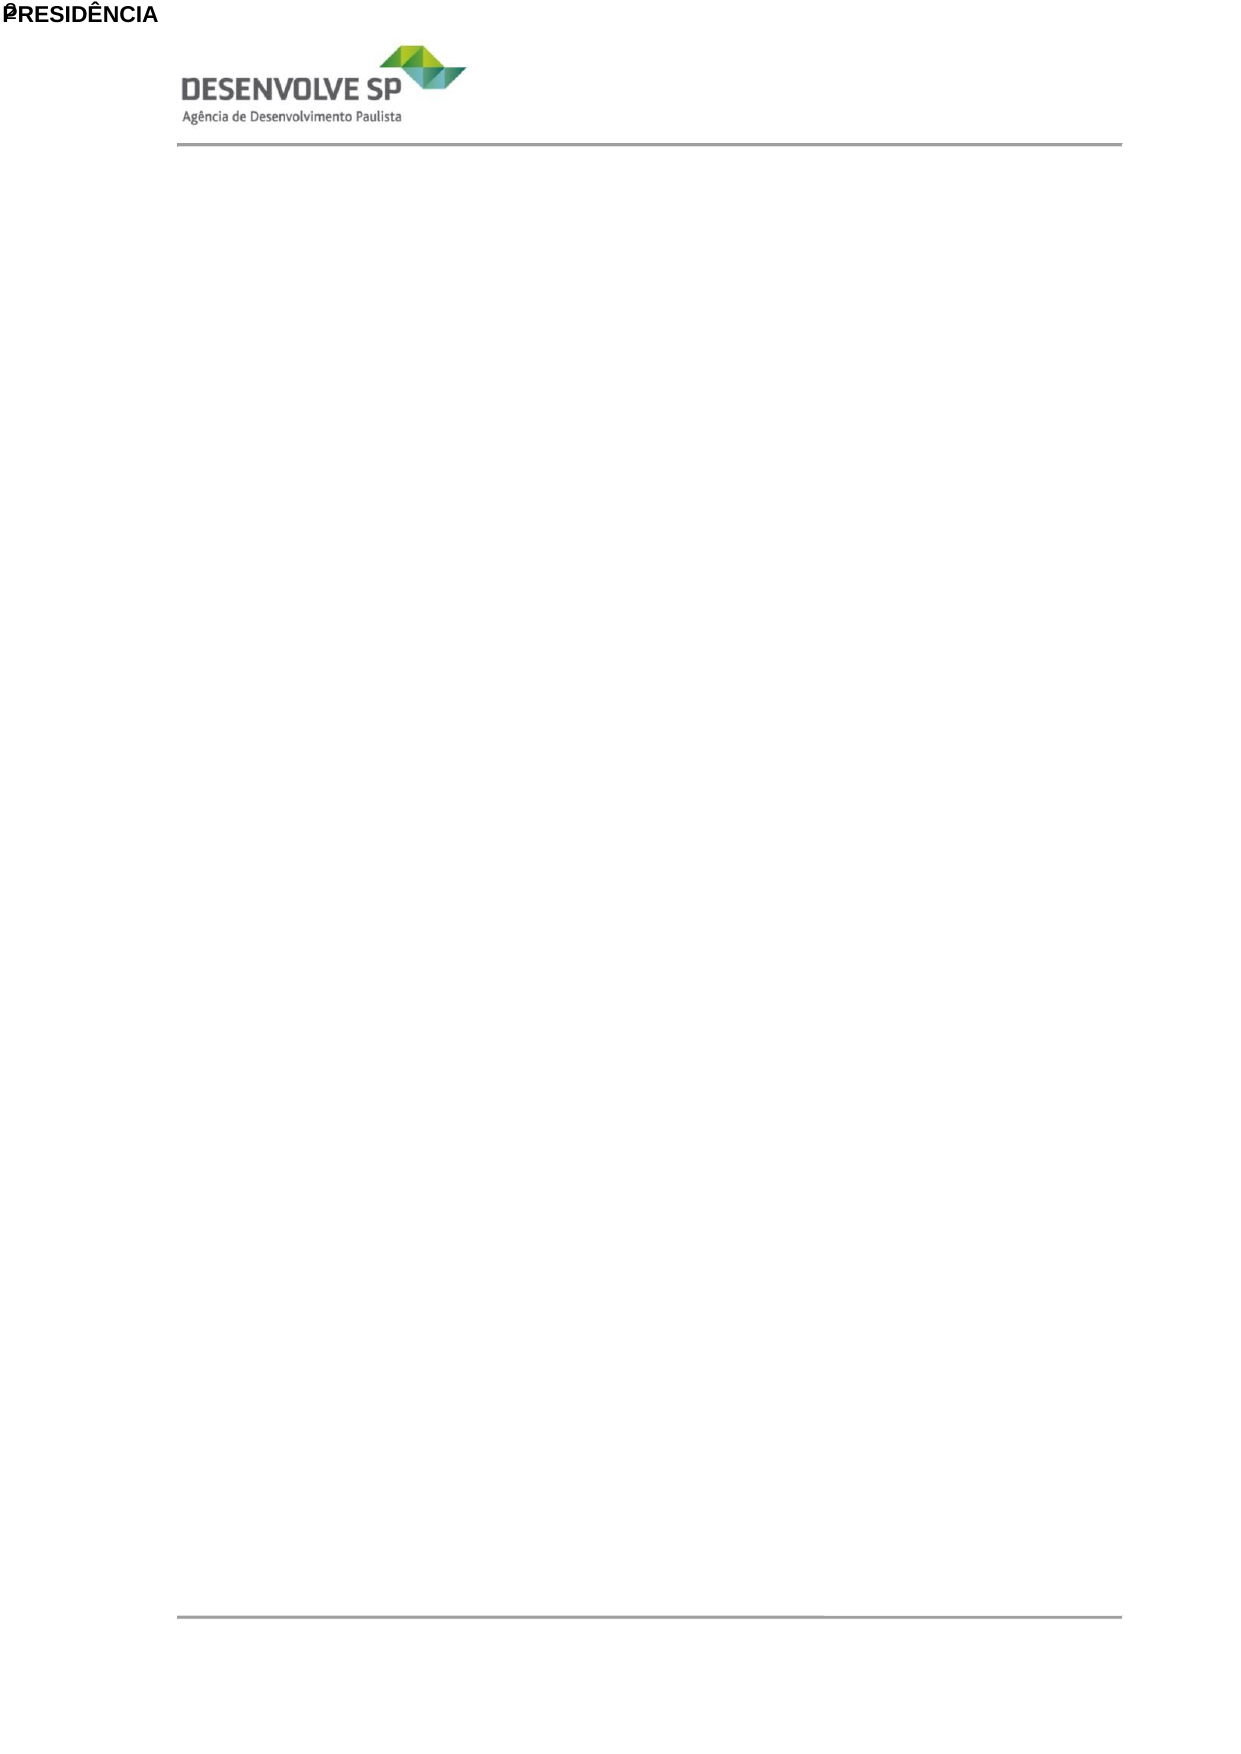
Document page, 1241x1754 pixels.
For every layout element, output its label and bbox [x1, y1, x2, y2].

picture [181, 38, 471, 130]
